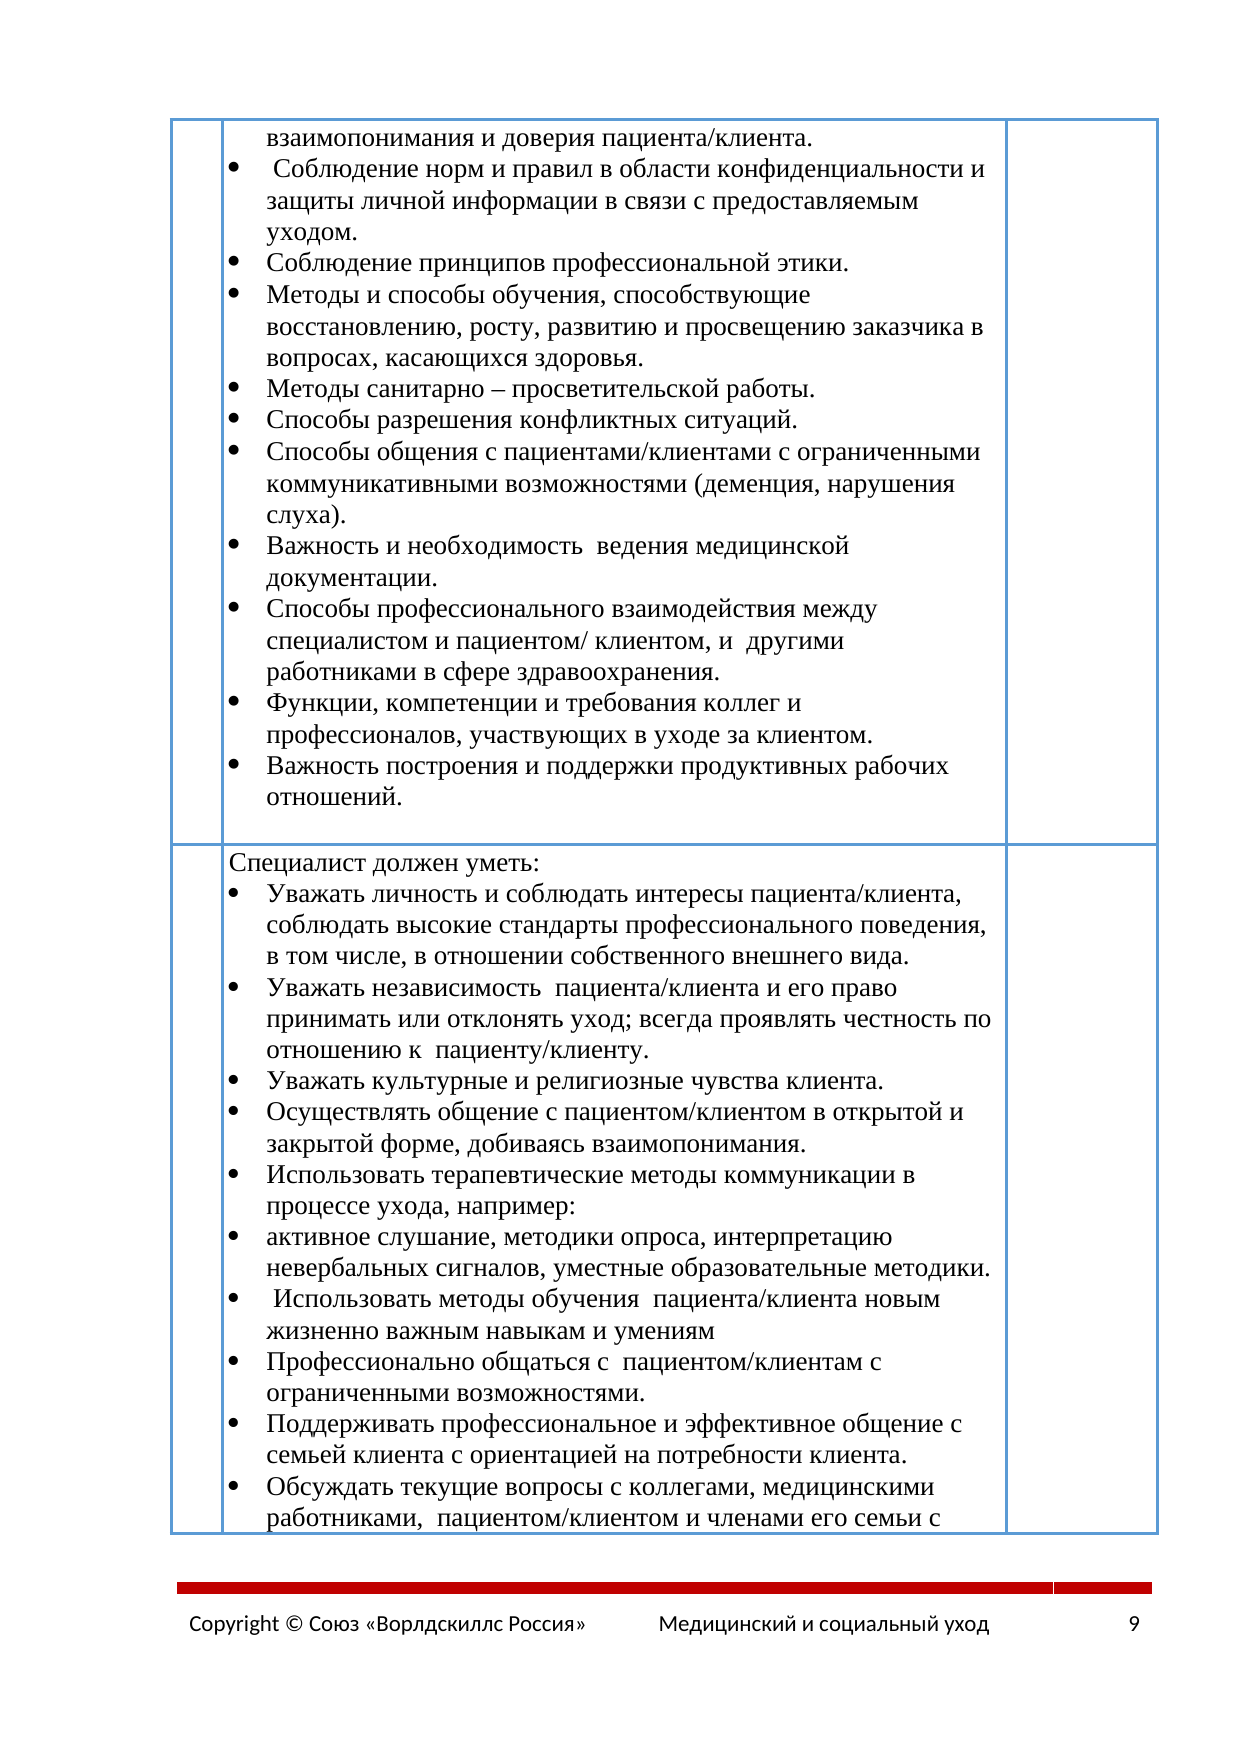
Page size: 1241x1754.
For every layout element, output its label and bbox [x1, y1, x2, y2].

table_cell [224, 846, 1005, 1532]
table_cell [1008, 846, 1156, 1532]
table_cell [1008, 121, 1156, 843]
table_cell [224, 121, 1005, 843]
table_cell [173, 846, 221, 1532]
table_cell [173, 121, 221, 843]
